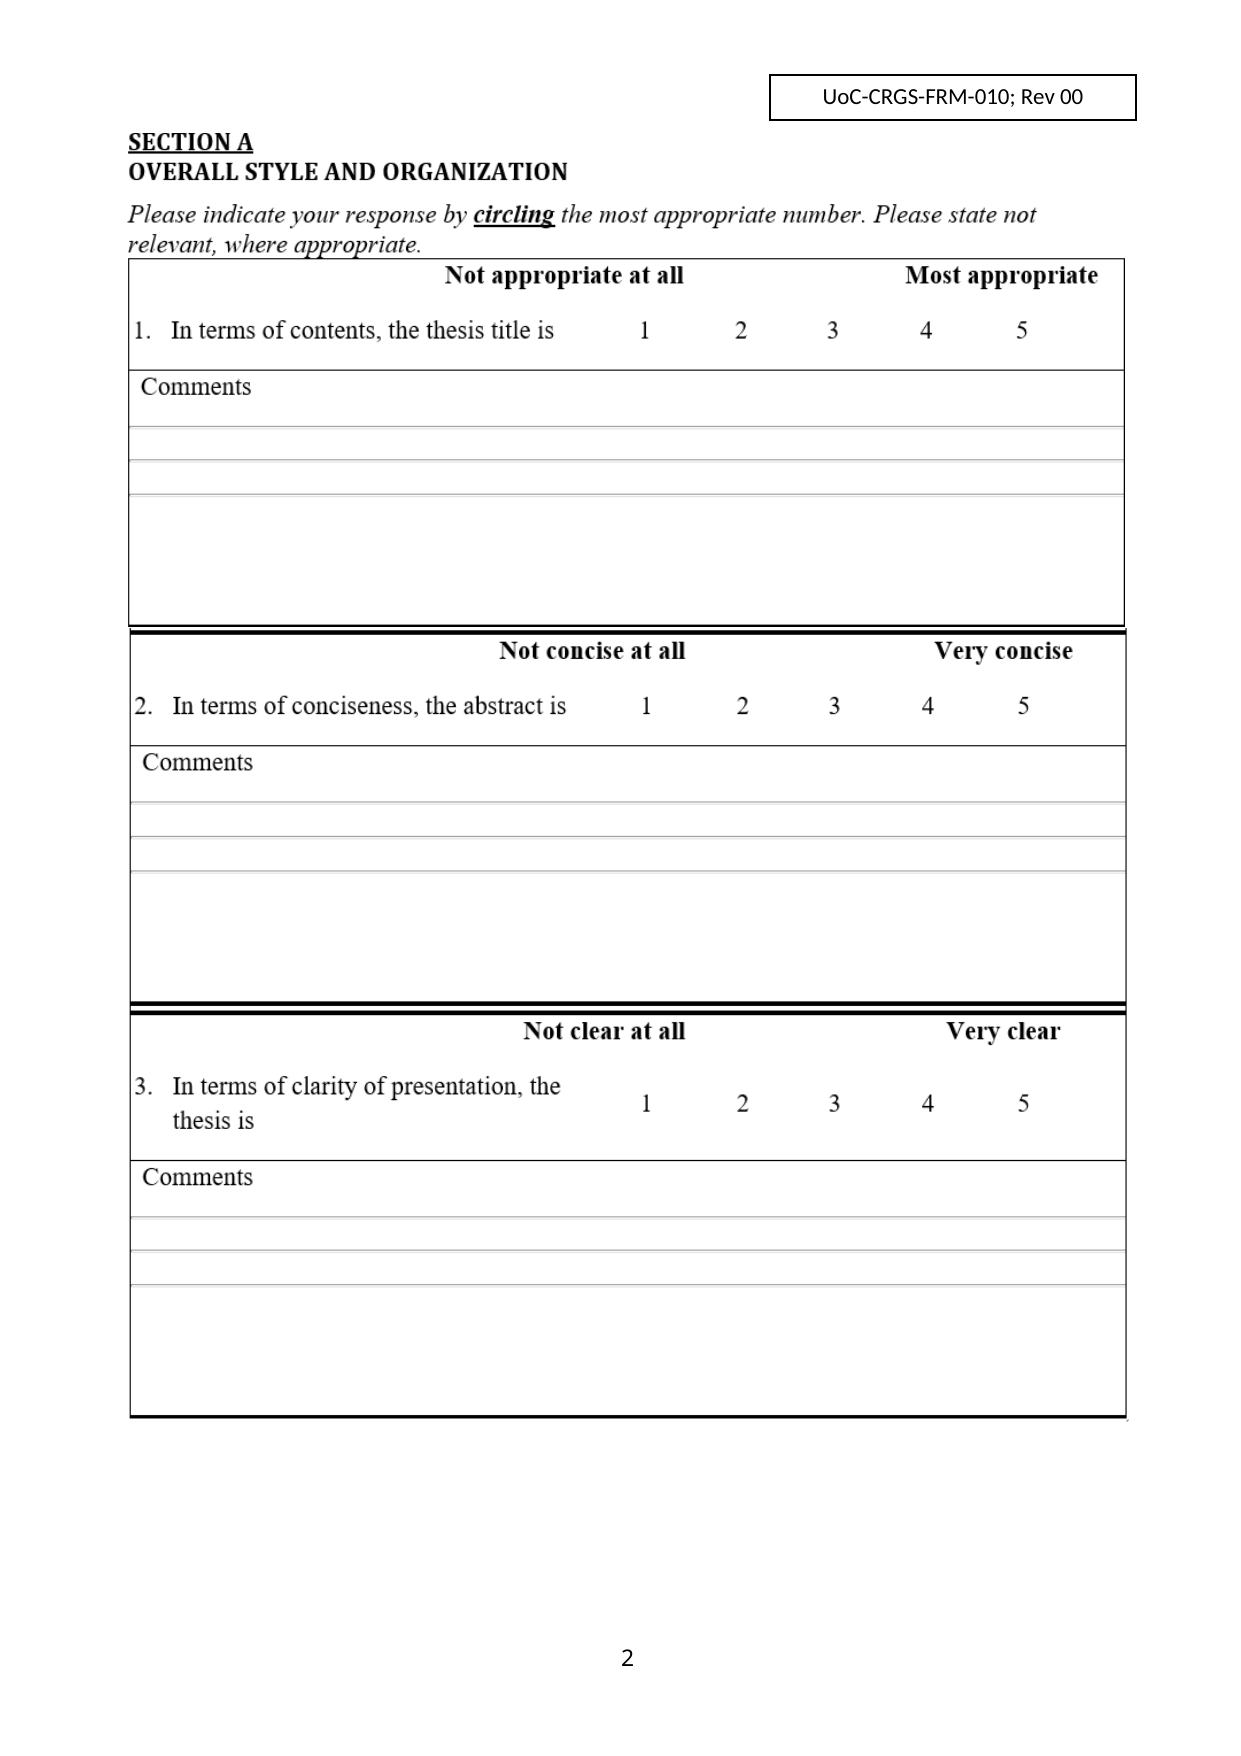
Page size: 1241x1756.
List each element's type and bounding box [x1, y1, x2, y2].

picture [124, 628, 1129, 1422]
picture [127, 133, 1125, 627]
